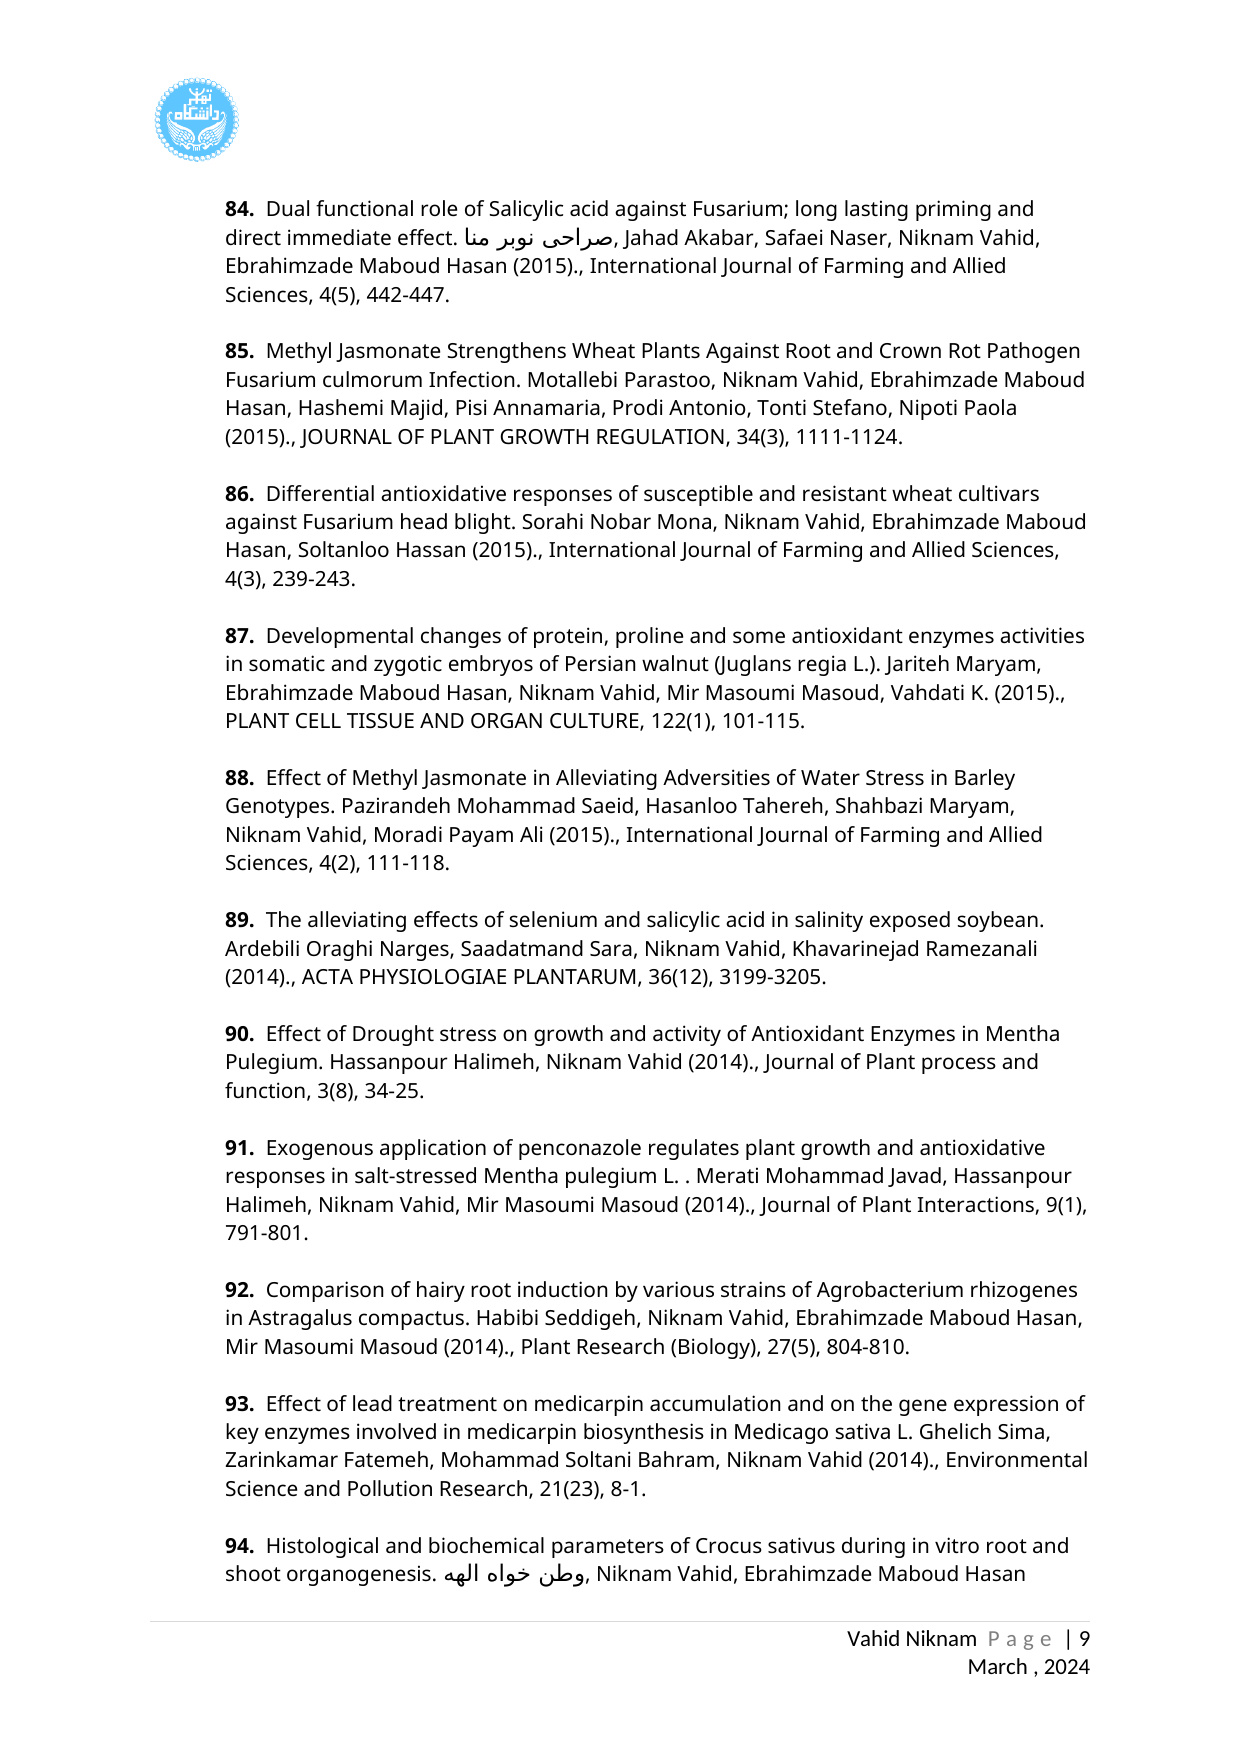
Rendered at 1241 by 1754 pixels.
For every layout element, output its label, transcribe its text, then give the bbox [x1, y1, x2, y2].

picture [150, 73, 243, 166]
